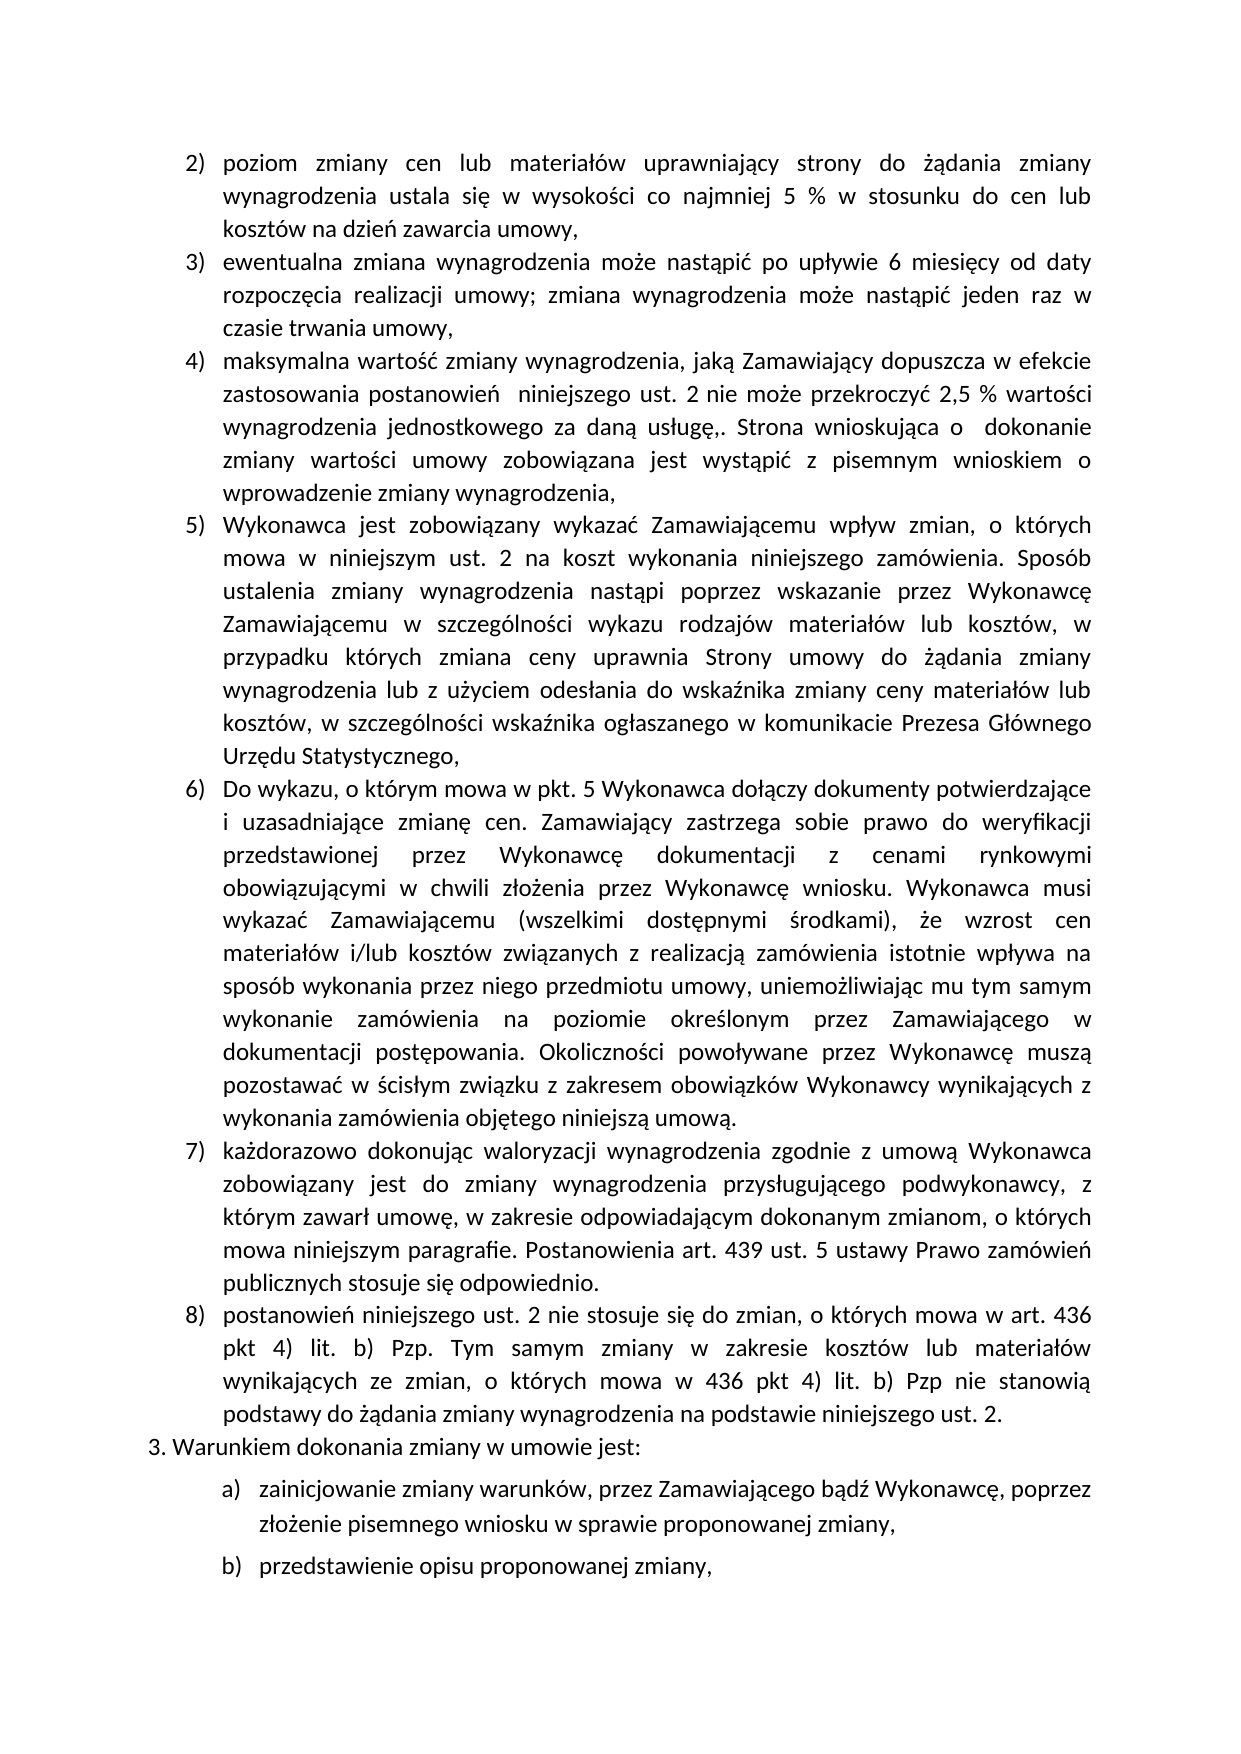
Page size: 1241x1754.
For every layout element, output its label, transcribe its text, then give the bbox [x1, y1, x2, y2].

text 3. Warunkiem dokonania zmiany w umowie jest: [148, 1431, 1093, 1462]
list postanowień niniejszego ust. 2 nie stosuje się do zmian, o których mowa w art. 436 pkt 4) lit. b) Pzp. Tym samym zmiany w zakresie kosztów lub materiałów wynikających ze zmian, o których mowa w 436 pkt 4) lit. b) Pzp nie stanowią podstawy do żądania zmiany wynagrodzenia na podstawie niniejszego ust. 2. [185, 1300, 1093, 1429]
list maksymalna wartość zmiany wynagrodzenia, jaką Zamawiający dopuszcza w efekcie zastosowania postanowień niniejszego ust. 2 nie może przekroczyć 2,5 % wartości wynagrodzenia jednostkowego za daną usługę,. Strona wnioskująca o dokonanie zmiany wartości umowy zobowiązana jest wystąpić z pisemnym wnioskiem o wprowadzenie zmiany wynagrodzenia, [185, 345, 1093, 507]
list Wykonawca jest zobowiązany wykazać Zamawiającemu wpływ zmian, o których mowa w niniejszym ust. 2 na koszt wykonania niniejszego zamówienia. Sposób ustalenia zmiany wynagrodzenia nastąpi poprzez wskazanie przez Wykonawcę Zamawiającemu w szczególności wykazu rodzajów materiałów lub kosztów, w przypadku których zmiana ceny uprawnia Strony umowy do żądania zmiany wynagrodzenia lub z użyciem odesłania do wskaźnika zmiany ceny materiałów lub kosztów, w szczególności wskaźnika ogłaszanego w komunikacie Prezesa Głównego Urzędu Statystycznego, [185, 510, 1093, 771]
list Do wykazu, o którym mowa w pkt. 5 Wykonawca dołączy dokumenty potwierdzające i uzasadniające zmianę cen. Zamawiający zastrzega sobie prawo do weryfikacji przedstawionej przez Wykonawcę dokumentacji z cenami rynkowymi obowiązującymi w chwili złożenia przez Wykonawcę wniosku. Wykonawca musi wykazać Zamawiającemu (wszelkimi dostępnymi środkami), że wzrost cen materiałów i/lub kosztów związanych z realizacją zamówienia istotnie wpływa na sposób wykonania przez niego przedmiotu umowy, uniemożliwiając mu tym samym wykonanie zamówienia na poziomie określonym przez Zamawiającego w dokumentacji postępowania. Okoliczności powoływane przez Wykonawcę muszą pozostawać w ścisłym związku z zakresem obowiązków Wykonawcy wynikających z wykonania zamówienia objętego niniejszą umową. [185, 773, 1093, 1133]
list każdorazowo dokonując waloryzacji wynagrodzenia zgodnie z umową Wykonawca zobowiązany jest do zmiany wynagrodzenia przysługującego podwykonawcy, z którym zawarł umowę, w zakresie odpowiadającym dokonanym zmianom, o których mowa niniejszym paragrafie. Postanowienia art. 439 ust. 5 ustawy Prawo zamówień publicznych stosuje się odpowiednio. [185, 1135, 1093, 1297]
list przedstawienie opisu proponowanej zmiany, [221, 1551, 1093, 1581]
list zainicjowanie zmiany warunków, przez Zamawiającego bądź Wykonawcę, poprzez złożenie pisemnego wniosku w sprawie proponowanej zmiany, [221, 1473, 1093, 1539]
list ewentualna zmiana wynagrodzenia może nastąpić po upływie 6 miesięcy od daty rozpoczęcia realizacji umowy; zmiana wynagrodzenia może nastąpić jeden raz w czasie trwania umowy, [185, 246, 1093, 343]
list poziom zmiany cen lub materiałów uprawniający strony do żądania zmiany wynagrodzenia ustala się w wysokości co najmniej 5 % w stosunku do cen lub kosztów na dzień zawarcia umowy, [185, 148, 1093, 244]
